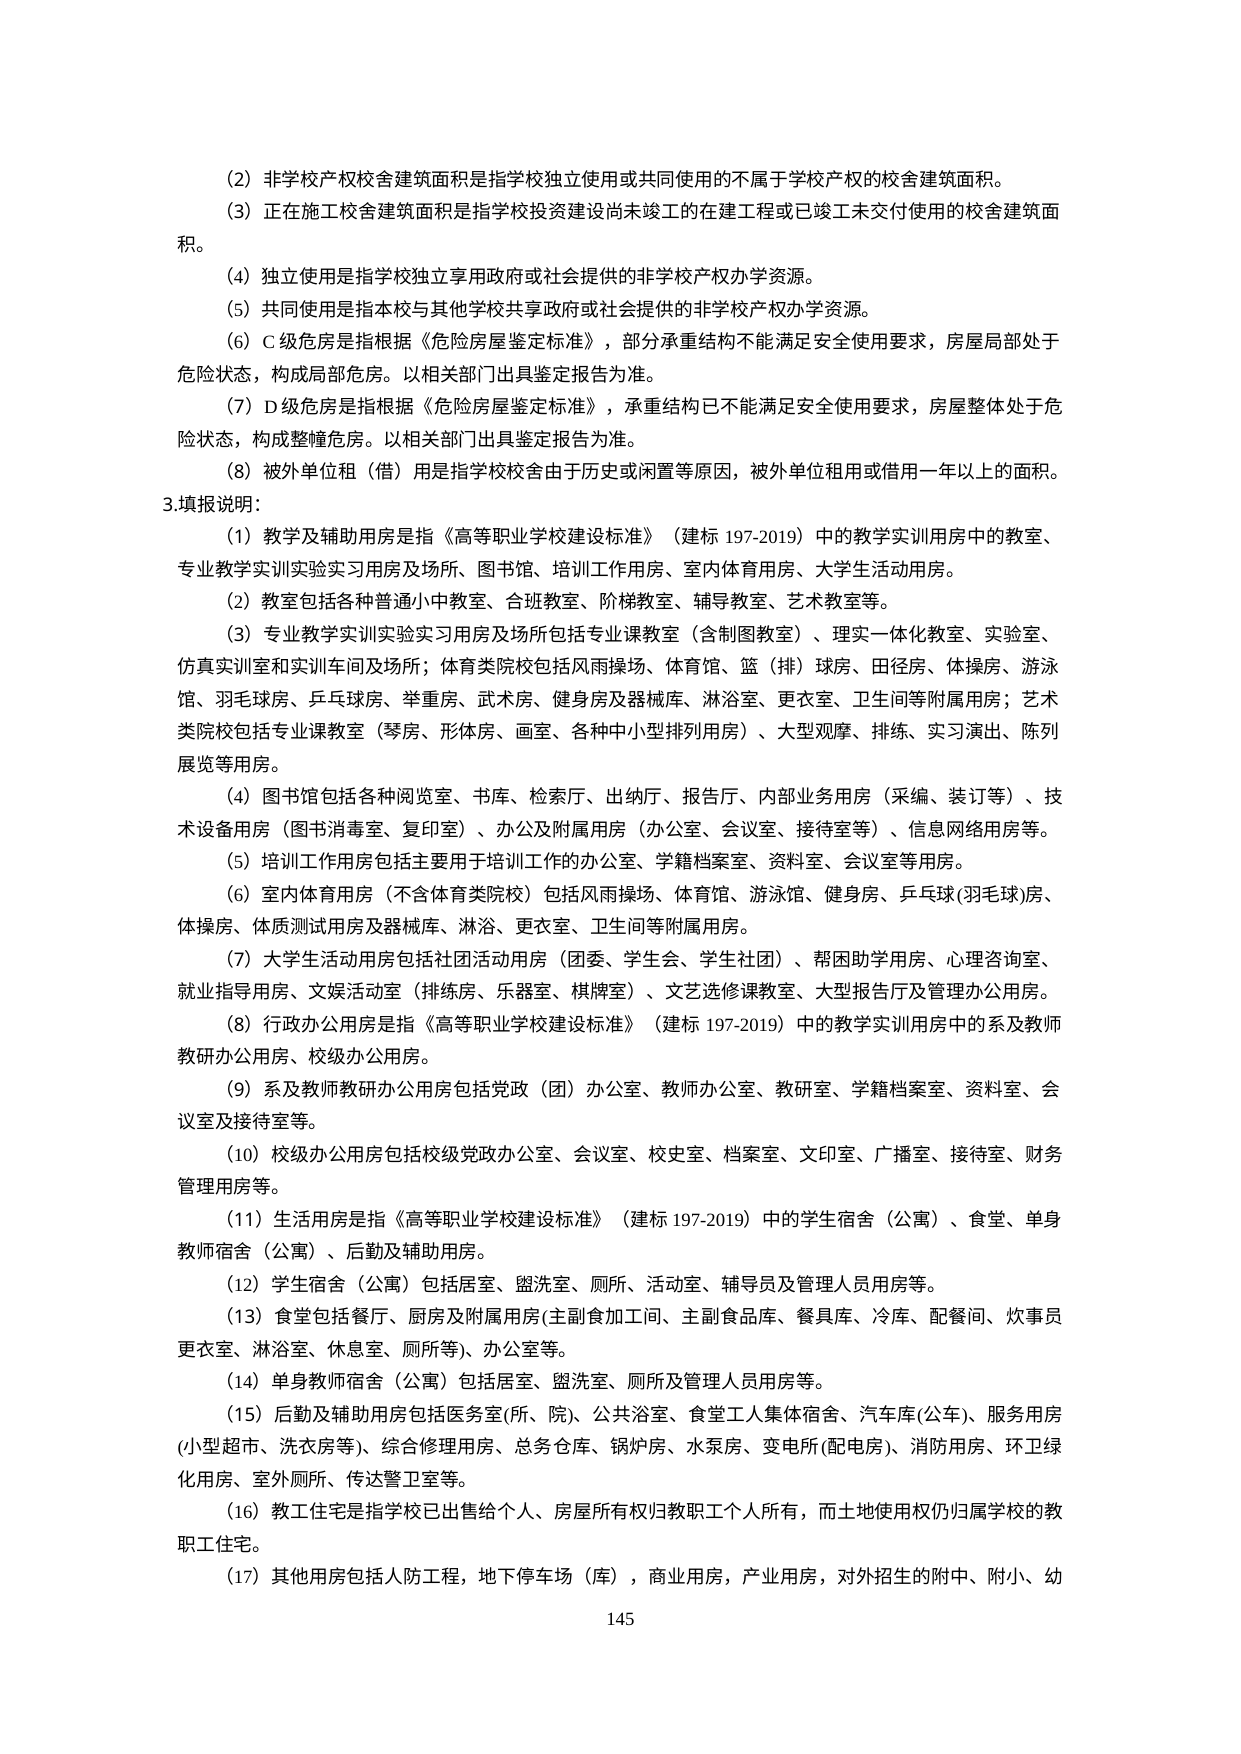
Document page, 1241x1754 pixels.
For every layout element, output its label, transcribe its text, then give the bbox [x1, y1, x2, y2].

text （3）正在施工校舍建筑面积是指学校投资建设尚未竣工的在建工程或已竣工未交付使用的校舍建筑面积。 [177, 194, 1063, 259]
text （16）教工住宅是指学校已出售给个人、房屋所有权归教职工个人所有，而土地使用权仍归属学校的教职工住宅。 [177, 1494, 1063, 1559]
text （2）非学校产权校舍建筑面积是指学校独立使用或共同使用的不属于学校产权的校舍建筑面积。 [177, 162, 1063, 194]
text （1）教学及辅助用房是指《高等职业学校建设标准》（建标197-2019）中的教学实训用房中的教室、专业教学实训实验实习用房及场所、图书馆、培训工作用房、室内体育用房、大学生活动用房。 [177, 519, 1063, 584]
text （2）教室包括各种普通小中教室、合班教室、阶梯教室、辅导教室、艺术教室等。 [177, 584, 1063, 617]
text （7）D级危房是指根据《危险房屋鉴定标准》，承重结构已不能满足安全使用要求，房屋整体处于危险状态，构成整幢危房。以相关部门出具鉴定报告为准。 [177, 389, 1063, 454]
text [177, 1559, 1063, 1592]
text （4）独立使用是指学校独立享用政府或社会提供的非学校产权办学资源。 [177, 259, 1063, 292]
text （8）被外单位租（借）用是指学校校舍由于历史或闲置等原因，被外单位租用或借用一年以上的面积。 [177, 454, 1063, 487]
text （15）后勤及辅助用房包括医务室(所、院)、公共浴室、食堂工人集体宿舍、汽车库(公车)、服务用房(小型超市、洗衣房等)、综合修理用房、总务仓库、锅炉房、水泵房、变电所(配电房)、消防用房、环卫绿化用房、室外厕所、传达警卫室等。 [177, 1397, 1063, 1494]
text （6）室内体育用房（不含体育类院校）包括风雨操场、体育馆、游泳馆、健身房、乒乓球(羽毛球)房、体操房、体质测试用房及器械库、淋浴、更衣室、卫生间等附属用房。 [177, 877, 1063, 942]
text （5）培训工作用房包括主要用于培训工作的办公室、学籍档案室、资料室、会议室等用房。 [177, 844, 1063, 877]
text （10）校级办公用房包括校级党政办公室、会议室、校史室、档案室、文印室、广播室、接待室、财务管理用房等。 [177, 1137, 1063, 1202]
text （4）图书馆包括各种阅览室、书库、检索厅、出纳厅、报告厅、内部业务用房（采编、装订等）、技术设备用房（图书消毒室、复印室）、办公及附属用房（办公室、会议室、接待室等）、信息网络用房等。 [177, 779, 1063, 844]
text （5）共同使用是指本校与其他学校共享政府或社会提供的非学校产权办学资源。 [177, 292, 1063, 324]
text （14）单身教师宿舍（公寓）包括居室、盥洗室、厕所及管理人员用房等。 [177, 1364, 1063, 1397]
text 3.填报说明： [162, 487, 1063, 519]
text （11）生活用房是指《高等职业学校建设标准》（建标197-2019）中的学生宿舍（公寓）、食堂、单身教师宿舍（公寓）、后勤及辅助用房。 [177, 1202, 1063, 1267]
text （6）C级危房是指根据《危险房屋鉴定标准》，部分承重结构不能满足安全使用要求，房屋局部处于危险状态，构成局部危房。以相关部门出具鉴定报告为准。 [177, 324, 1063, 389]
text （7）大学生活动用房包括社团活动用房（团委、学生会、学生社团）、帮困助学用房、心理咨询室、就业指导用房、文娱活动室（排练房、乐器室、棋牌室）、文艺选修课教室、大型报告厅及管理办公用房。 [177, 942, 1063, 1007]
text （8）行政办公用房是指《高等职业学校建设标准》（建标197-2019）中的教学实训用房中的系及教师教研办公用房、校级办公用房。 [177, 1007, 1063, 1072]
text （9）系及教师教研办公用房包括党政（团）办公室、教师办公室、教研室、学籍档案室、资料室、会议室及接待室等。 [177, 1072, 1063, 1137]
text （3）专业教学实训实验实习用房及场所包括专业课教室（含制图教室）、理实一体化教室、实验室、仿真实训室和实训车间及场所；体育类院校包括风雨操场、体育馆、篮（排）球房、田径房、体操房、游泳馆、羽毛球房、乒乓球房、举重房、武术房、健身房及器械库、淋浴室、更衣室、卫生间等附属用房；艺术类院校包括专业课教室（琴房、形体房、画室、各种中小型排列用房）、大型观摩、排练、实习演出、陈列展览等用房。 [177, 617, 1063, 779]
text （13）食堂包括餐厅、厨房及附属用房(主副食加工间、主副食品库、餐具库、冷库、配餐间、炊事员更衣室、淋浴室、休息室、厕所等)、办公室等。 [177, 1299, 1063, 1364]
text （12）学生宿舍（公寓）包括居室、盥洗室、厕所、活动室、辅导员及管理人员用房等。 [177, 1267, 1063, 1299]
